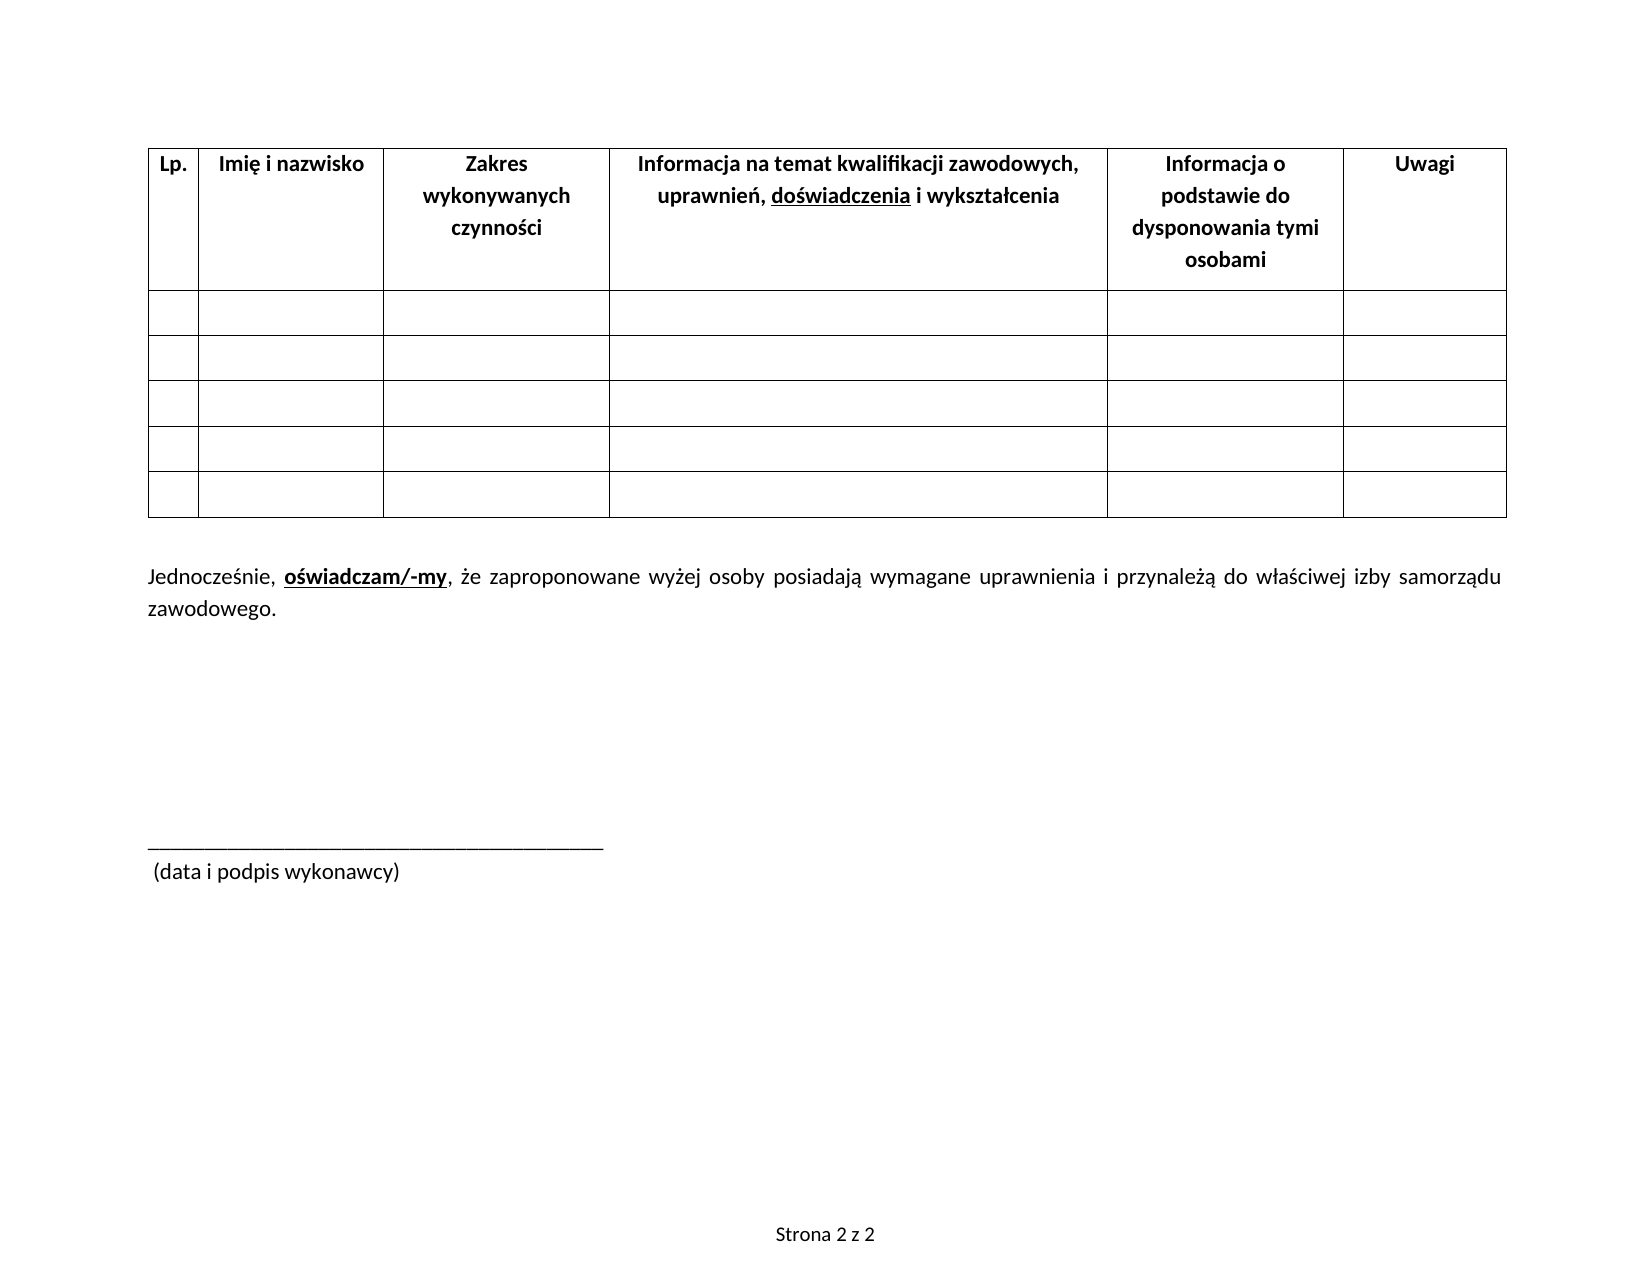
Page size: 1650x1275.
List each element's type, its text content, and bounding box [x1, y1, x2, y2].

table_cell [384, 472, 609, 517]
table_cell [199, 472, 383, 517]
table_cell [199, 291, 383, 335]
table_cell [384, 381, 609, 426]
table_header Informacja o podstawie do dysponowania tymi osobami [1108, 149, 1343, 289]
table_cell [149, 381, 198, 426]
table_cell [384, 336, 609, 380]
text (data i podpis wykonawcy) [148, 857, 1502, 885]
text ________________________________________ [148, 825, 1502, 853]
table_header Imię i nazwisko [199, 149, 383, 289]
text Jednocześnie, oświadczam/-my, że zaproponowane wyżej osoby posiadają wymagane uprawnienia i przynależą do właściwej izby samorządu zawodowego. [148, 562, 1502, 623]
table_cell [1344, 472, 1506, 517]
table_cell [1344, 427, 1506, 471]
table_header Zakres wykonywanych czynności [384, 149, 609, 289]
table_cell [610, 291, 1107, 335]
table_cell [610, 472, 1107, 517]
table_header Uwagi [1344, 149, 1506, 289]
table_header Informacja na temat kwalifikacji zawodowych, uprawnień, doświadczenia i wykształcenia [610, 149, 1107, 289]
table_cell [1344, 381, 1506, 426]
table_cell [1108, 427, 1343, 471]
table_cell [199, 427, 383, 471]
table_cell [610, 381, 1107, 426]
table_cell [1344, 291, 1506, 335]
table_cell [610, 336, 1107, 380]
table_cell [199, 381, 383, 426]
table_cell [1108, 472, 1343, 517]
table_header Lp. [149, 149, 198, 289]
table_cell [199, 336, 383, 380]
table_cell [149, 291, 198, 335]
table_cell [149, 472, 198, 517]
table_cell [384, 427, 609, 471]
table_cell [1108, 336, 1343, 380]
table_cell [384, 291, 609, 335]
table_cell [149, 336, 198, 380]
table_cell [149, 427, 198, 471]
table_cell [1108, 381, 1343, 426]
table_cell [1108, 291, 1343, 335]
table_cell [610, 427, 1107, 471]
table_cell [1344, 336, 1506, 380]
